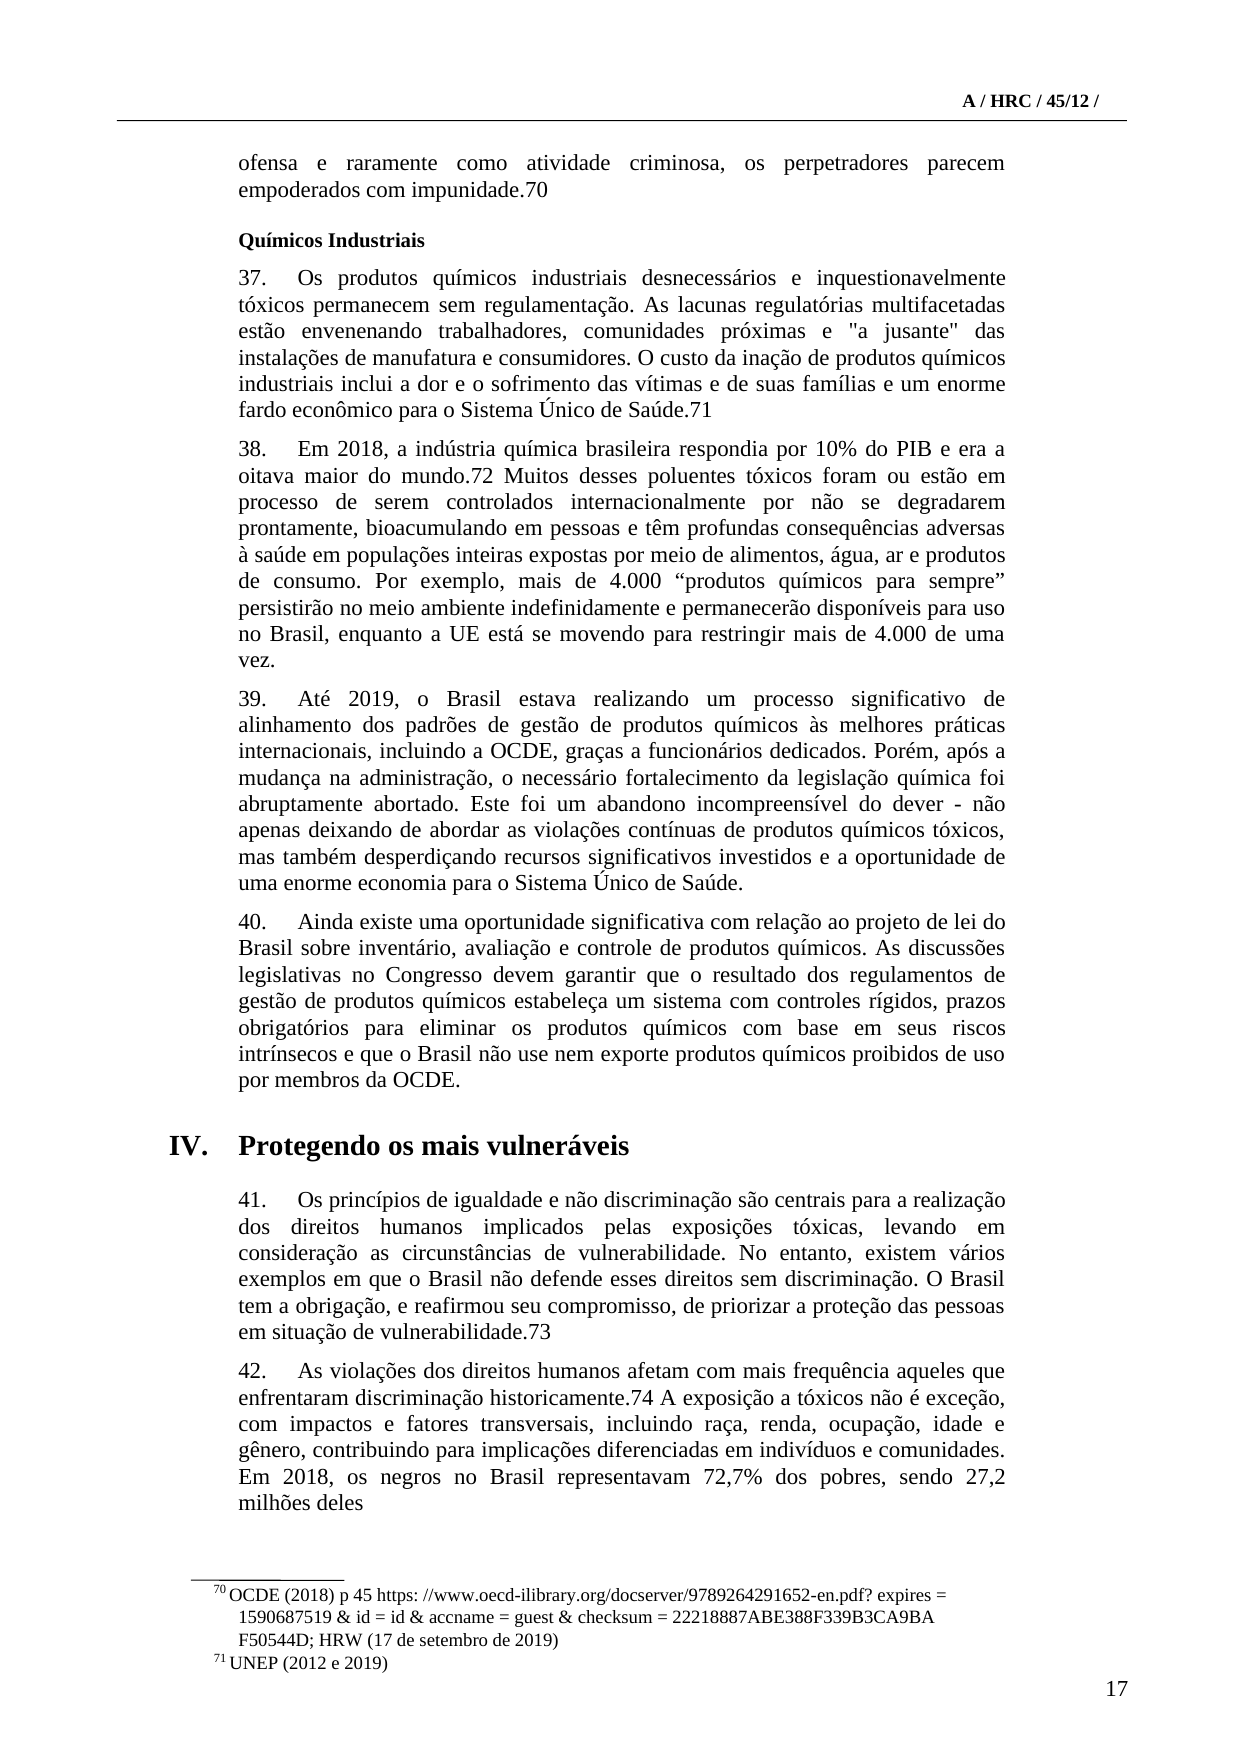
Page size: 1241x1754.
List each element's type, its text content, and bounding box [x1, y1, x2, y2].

subtitle Protegendo os mais vulneráveis [169, 1128, 1136, 1162]
text 71 UNEP (2012 e 2019) [213, 1652, 1136, 1673]
list Os produtos químicos industriais desnecessários e inquestionavelmente tóxicos permanecem sem regulamentação. As lacunas regulatórias multifacetadas estão envenenando trabalhadores, comunidades próximas e "a jusante" das instalações de manufatura e consumidores. O custo da inação de produtos químicos industriais inclui a dor e o sofrimento das vítimas e de suas famílias e um enorme fardo econômico para o Sistema Único de Saúde.71 [238, 264, 1007, 423]
list Os princípios de igualdade e não discriminação são centrais para a realização dos direitos humanos implicados pelas exposições tóxicas, levando em consideração as circunstâncias de vulnerabilidade. No entanto, existem vários exemplos em que o Brasil não defende esses direitos sem discriminação. O Brasil tem a obrigação, e reafirmou seu compromisso, de priorizar a proteção das pessoas em situação de vulnerabilidade.73 [238, 1186, 1006, 1344]
list As violações dos direitos humanos afetam com mais frequência aqueles que enfrentaram discriminação historicamente.74 A exposição a tóxicos não é exceção, com impactos e fatores transversais, incluindo raça, renda, ocupação, idade e gênero, contribuindo para implicações diferenciadas em indivíduos e comunidades. Em 2018, os negros no Brasil representavam 72,7% dos pobres, sendo 27,2 milhões deles [238, 1357, 1007, 1515]
list Em 2018, a indústria química brasileira respondia por 10% do PIB e era a oitava maior do mundo.72 Muitos desses poluentes tóxicos foram ou estão em processo de serem controlados internacionalmente por não se degradarem prontamente, bioacumulando em pessoas e têm profundas consequências adversas à saúde em populações inteiras expostas por meio de alimentos, água, ar e produtos de consumo. Por exemplo, mais de 4.000 “produtos químicos para sempre” persistirão no meio ambiente indefinidamente e permanecerão disponíveis para uso no Brasil, enquanto a UE está se movendo para restringir mais de 4.000 de uma vez. [238, 435, 1007, 673]
list Até 2019, o Brasil estava realizando um processo significativo de alinhamento dos padrões de gestão de produtos químicos às melhores práticas internacionais, incluindo a OCDE, graças a funcionários dedicados. Porém, após a mudança na administração, o necessário fortalecimento da legislação química foi abruptamente abortado. Este foi um abandono incompreensível do dever - não apenas deixando de abordar as violações contínuas de produtos químicos tóxicos, mas também desperdiçando recursos significativos investidos e a oportunidade de uma enorme economia para o Sistema Único de Saúde. [238, 685, 1006, 896]
list Ainda existe uma oportunidade significativa com relação ao projeto de lei do Brasil sobre inventário, avaliação e controle de produtos químicos. As discussões legislativas no Congresso devem garantir que o resultado dos regulamentos de gestão de produtos químicos estabeleça um sistema com controles rígidos, prazos obrigatórios para eliminar os produtos químicos com base em seus riscos intrínsecos e que o Brasil não use nem exporte produtos químicos proibidos de uso por membros da OCDE. [238, 908, 1007, 1093]
text Químicos Industriais [238, 228, 1136, 252]
text ofensa e raramente como atividade criminosa, os perpetradores parecem empoderados com impunidade.70 [238, 149, 1007, 202]
text 70 OCDE (2018) p 45 https: //www.oecd-ilibrary.org/docserver/9789264291652-en.pdf? expires = 1590687519 & id = id & accname = guest & checksum = 22218887ABE388F339B3CA9BA F50544D; HRW (17 de setembro de 2019) [213, 1582, 1001, 1651]
